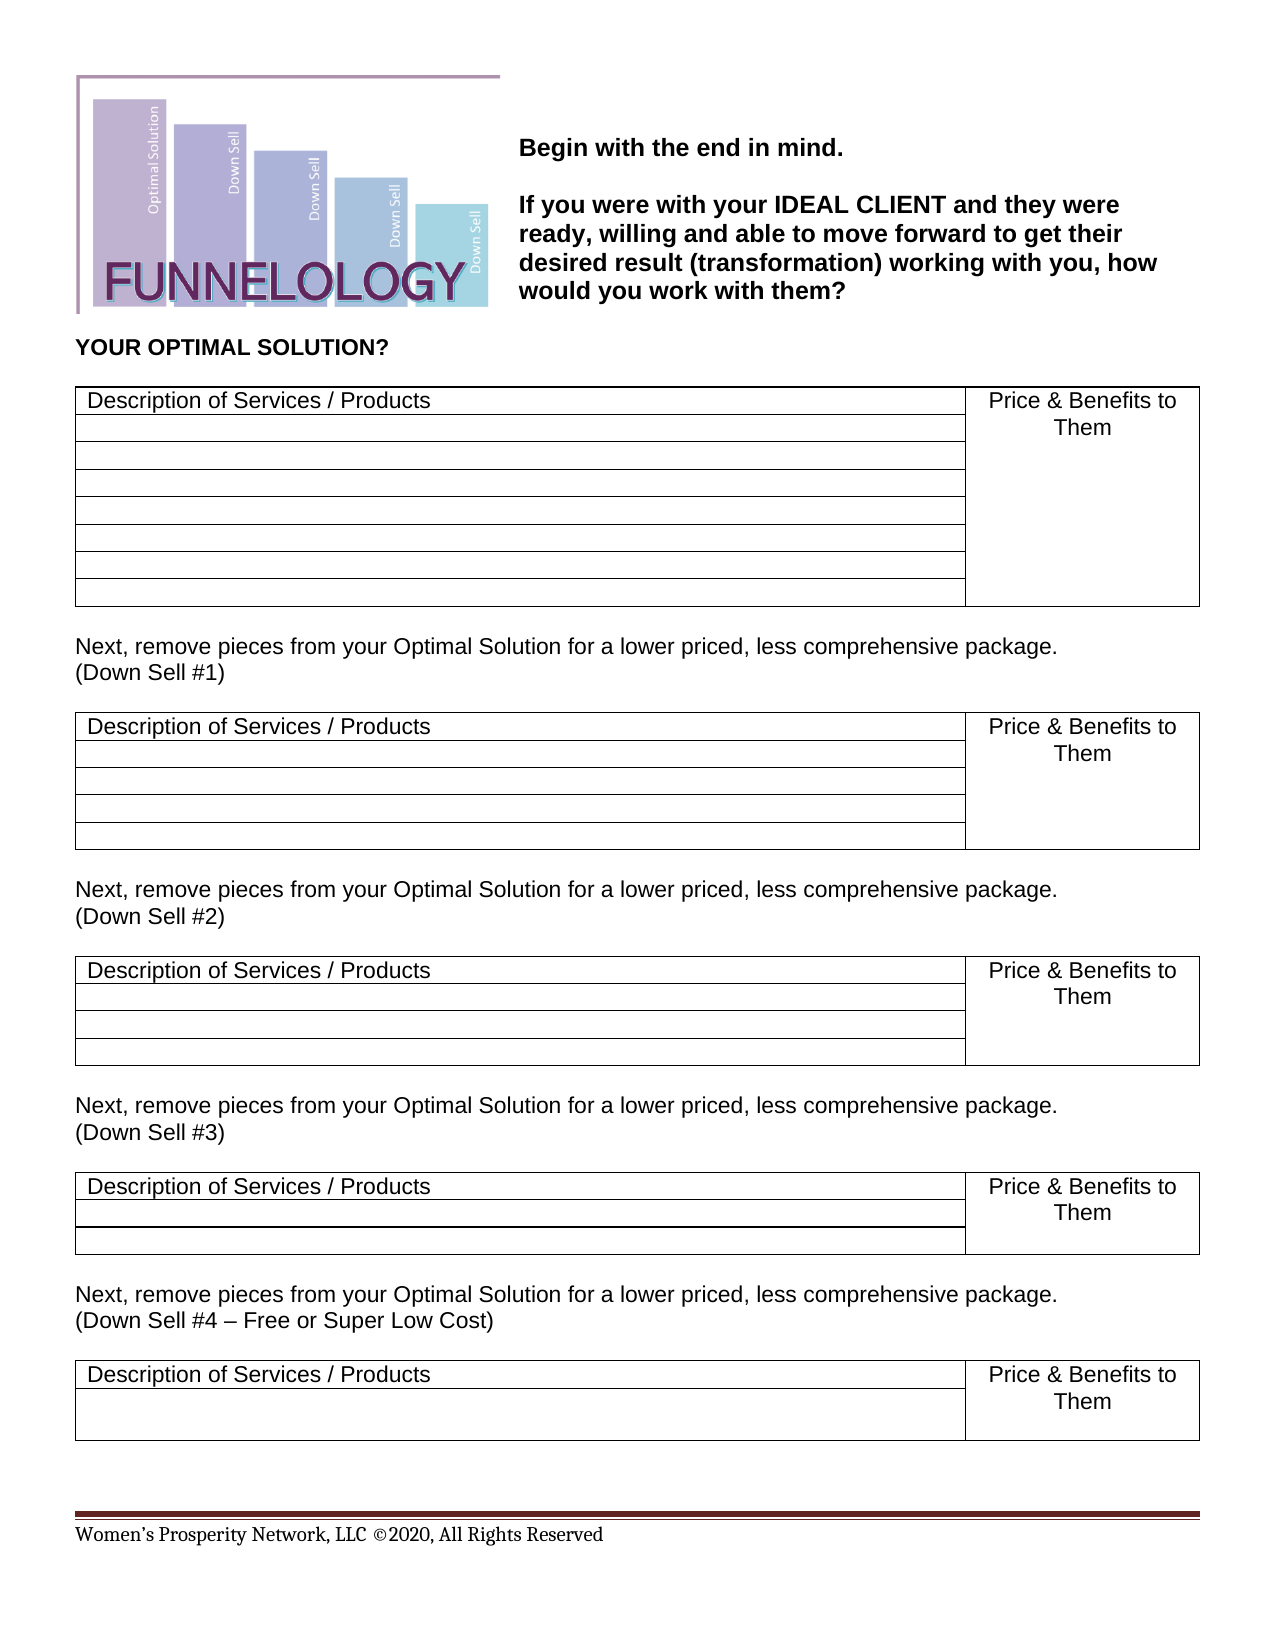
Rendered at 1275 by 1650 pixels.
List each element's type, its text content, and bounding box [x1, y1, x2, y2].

table_header Description of Services / Products [76, 1173, 965, 1199]
text (Down Sell #4 – Free or Super Low Cost) [75, 1307, 1200, 1334]
table_header Description of Services / Products [76, 1361, 965, 1388]
table_cell [76, 497, 965, 523]
text (Down Sell #3) [75, 1119, 1200, 1145]
table_cell [76, 470, 965, 496]
table_header Price & Benefits to Them [966, 388, 1199, 606]
table_header Price & Benefits to Them [966, 957, 1199, 1065]
text (Down Sell #2) [75, 903, 1200, 929]
text Next, remove pieces from your Optimal Solution for a lower priced, less comprehensive package. [75, 876, 1200, 903]
table_cell [76, 442, 965, 469]
text Begin with the end in mind. [500, 132, 1200, 161]
table_header Price & Benefits to Them [966, 1361, 1199, 1440]
table_cell [76, 768, 965, 794]
text Next, remove pieces from your Optimal Solution for a lower priced, less comprehensive package. [75, 1281, 1200, 1307]
table_header Price & Benefits to Them [966, 1173, 1199, 1254]
text YOUR OPTIMAL SOLUTION? [75, 334, 1200, 360]
table_header Description of Services / Products [76, 713, 965, 739]
table_cell [76, 525, 965, 551]
table_cell [76, 984, 965, 1010]
picture [75, 75, 500, 313]
table_cell [76, 823, 965, 849]
table_cell [76, 579, 965, 606]
text Next, remove pieces from your Optimal Solution for a lower priced, less comprehensive package. [75, 633, 1200, 659]
table_header Price & Benefits to Them [966, 713, 1199, 849]
table_cell [76, 1039, 965, 1065]
table_cell [76, 1200, 965, 1226]
table_cell [76, 1389, 965, 1440]
table_cell [76, 415, 965, 441]
table_cell [76, 552, 965, 578]
table_cell [76, 795, 965, 822]
text Next, remove pieces from your Optimal Solution for a lower priced, less comprehensive package. [75, 1092, 1200, 1119]
table_cell [76, 1228, 965, 1254]
table_cell [76, 741, 965, 767]
text (Down Sell #1) [75, 659, 1200, 686]
text If you were with your IDEAL CLIENT and they were ready, willing and able to move forward to get their desired result (transformation) working with you, how would you work with them? [500, 190, 1200, 305]
table_header Description of Services / Products [76, 388, 965, 414]
table_cell [76, 1011, 965, 1038]
table_header Description of Services / Products [76, 957, 965, 983]
